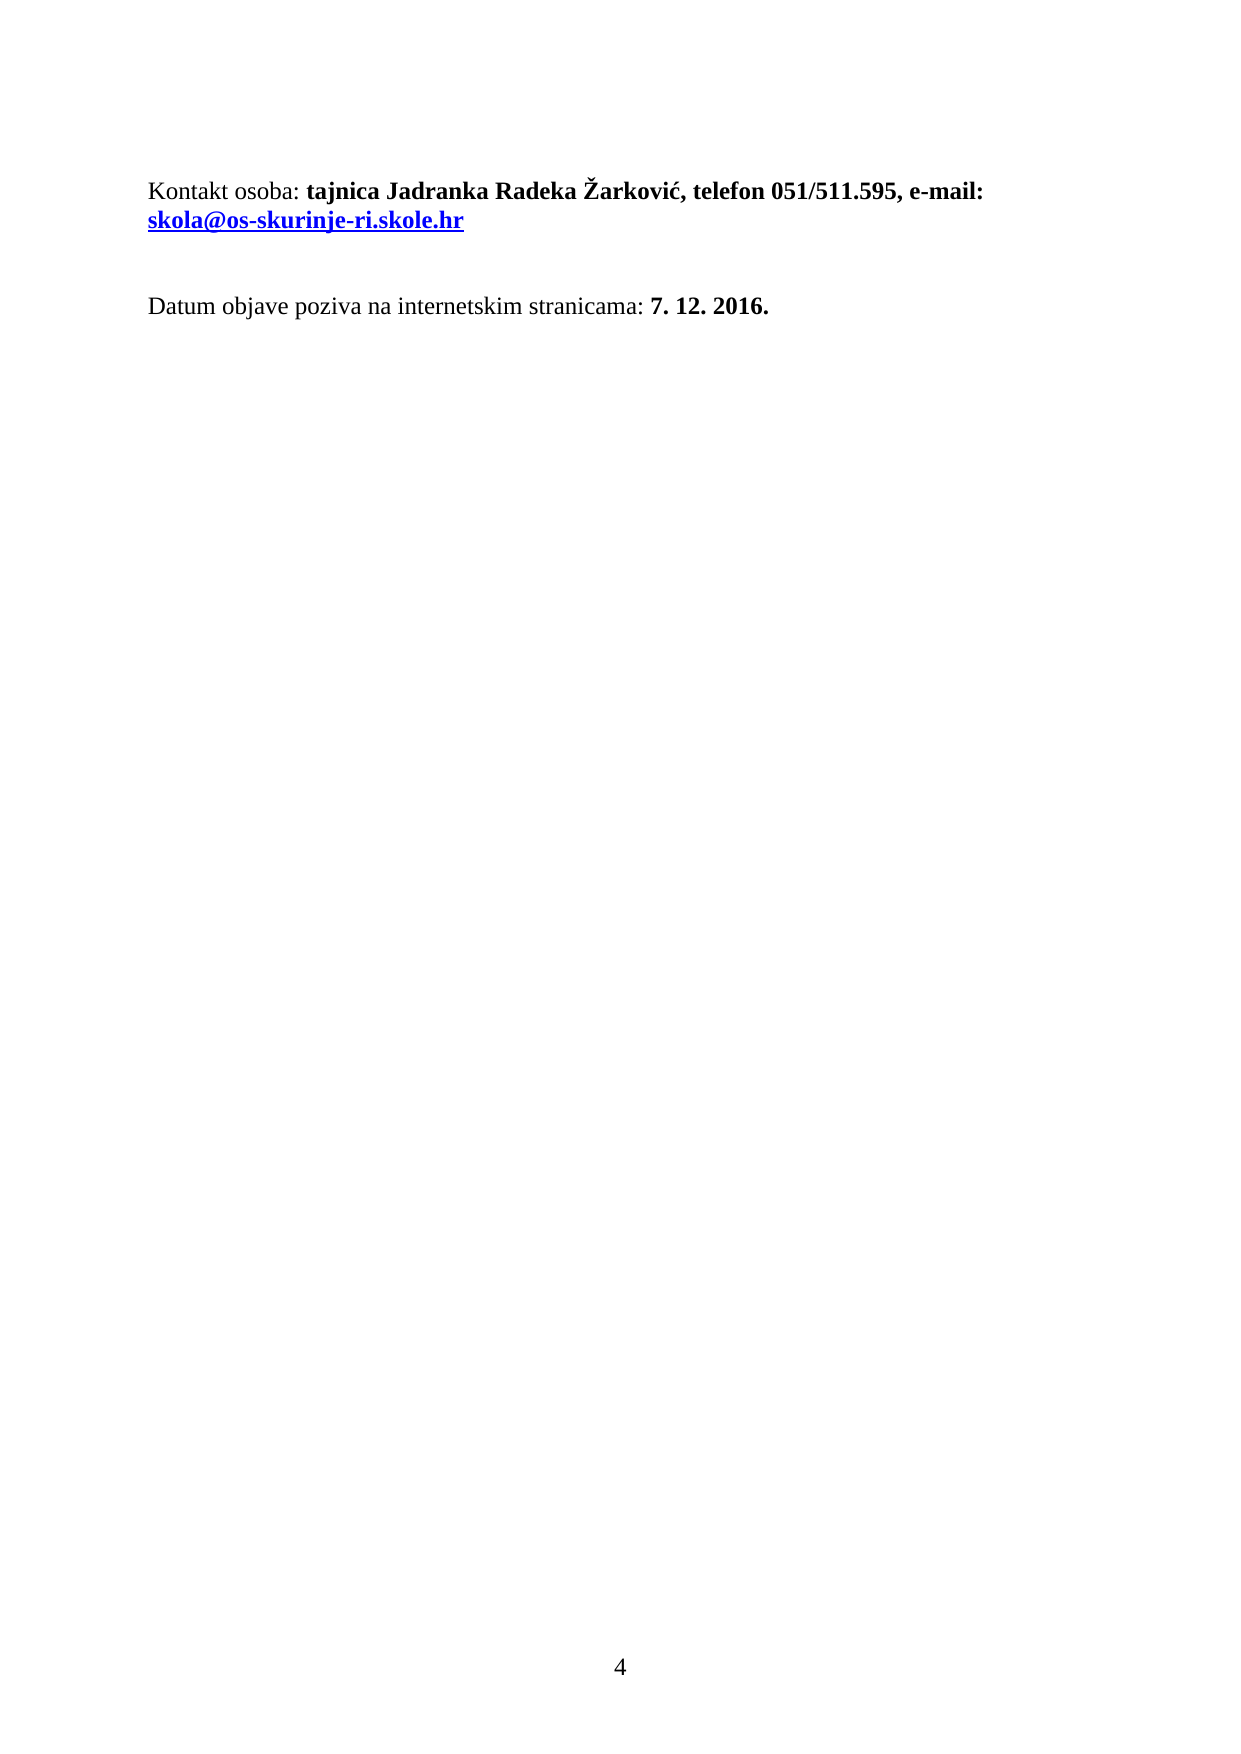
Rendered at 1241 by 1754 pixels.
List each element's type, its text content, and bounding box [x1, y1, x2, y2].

text Datum objave poziva na internetskim stranicama: 7. 12. 2016. [148, 291, 1093, 320]
text Kontakt osoba: tajnica Jadranka Radeka Žarković, telefon 051/511.595, e-mail: skola@os-skurinje-ri.skole.hr [148, 176, 1093, 234]
